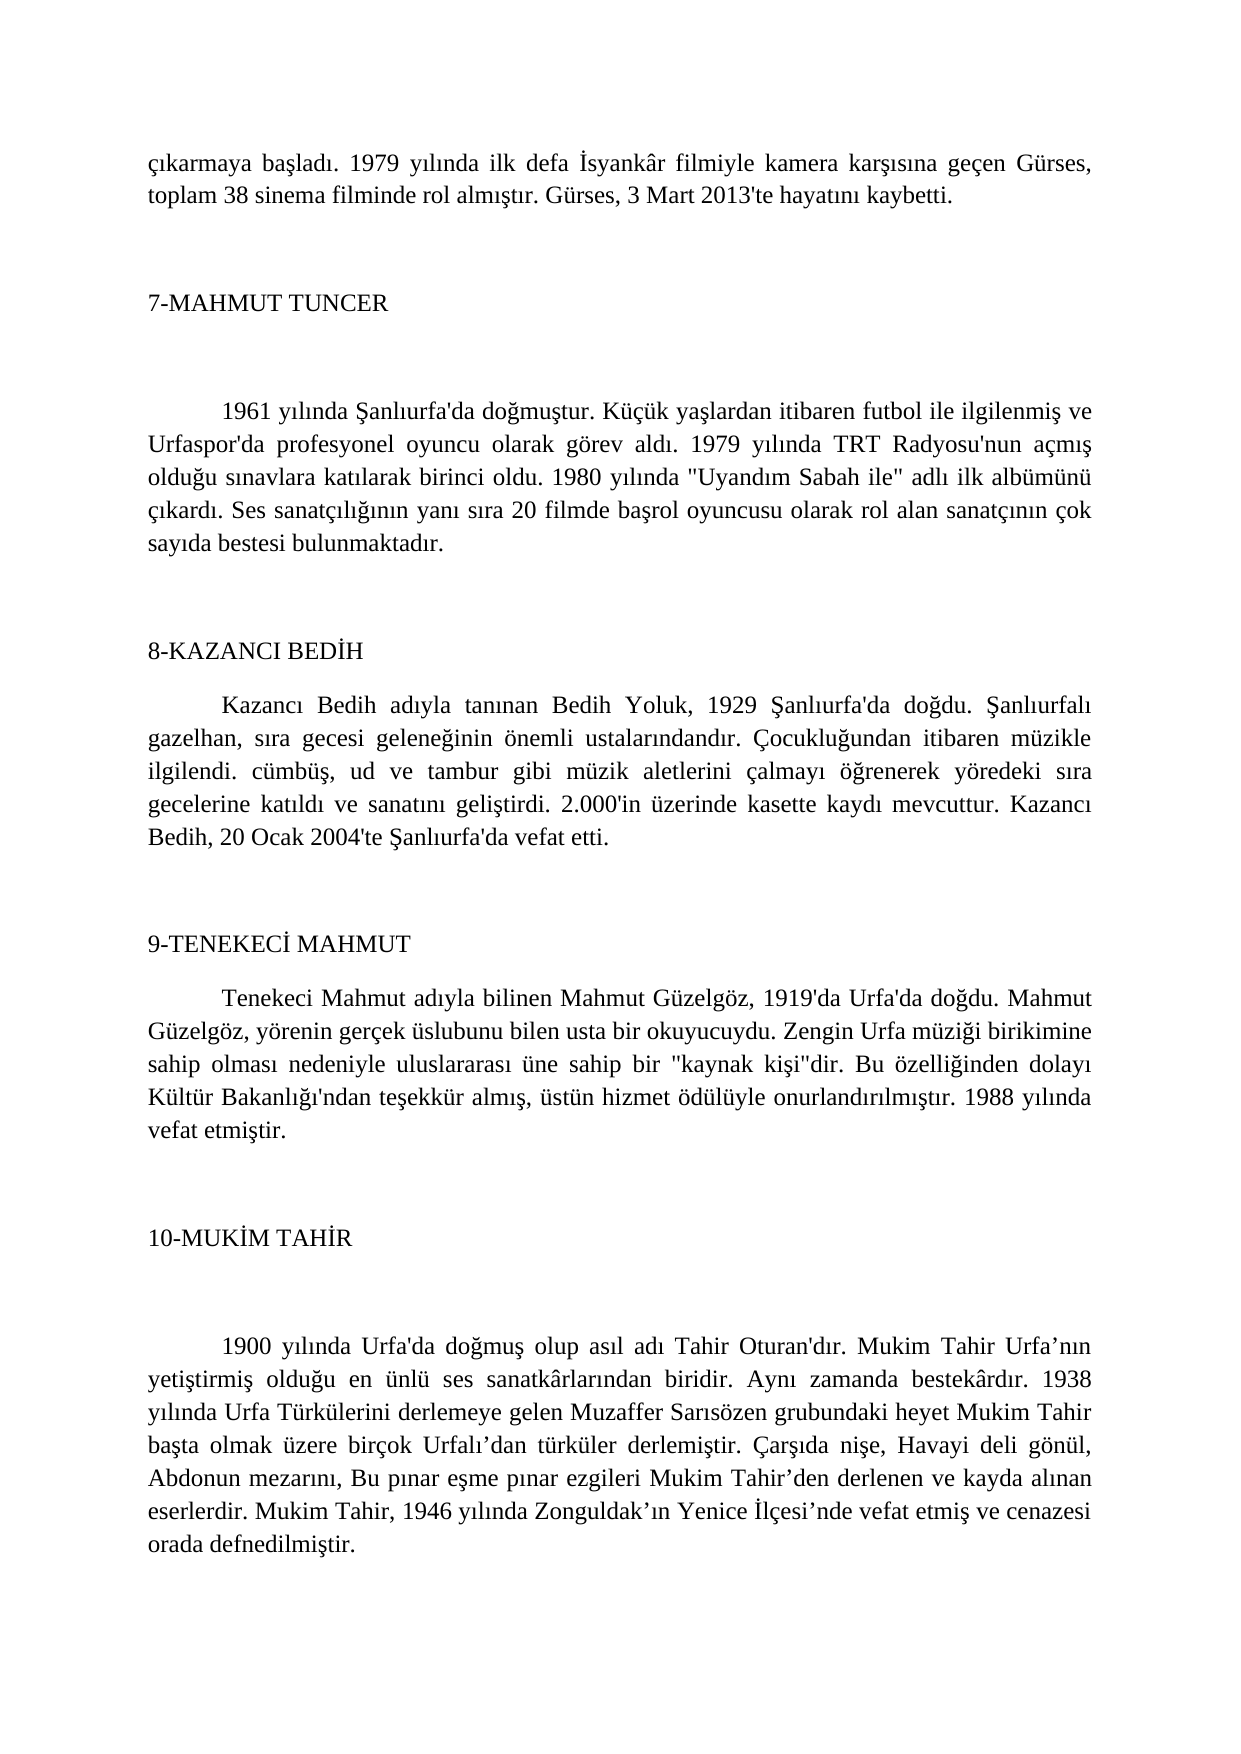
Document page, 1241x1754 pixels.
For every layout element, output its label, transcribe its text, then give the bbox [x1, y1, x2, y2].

text 1961 yılında Şanlıurfa'da doğmuştur. Küçük yaşlardan itibaren futbol ile ilgilenmiş ve Urfaspor'da profesyonel oyuncu olarak görev aldı. 1979 yılında TRT Radyosu'nun açmış olduğu sınavlara katılarak birinci oldu. 1980 yılında "Uyandım Sabah ile" adlı ilk albümünü çıkardı. Ses sanatçılığının yanı sıra 20 filmde başrol oyuncusu olarak rol alan sanatçının çok sayıda bestesi bulunmaktadır. [148, 396, 1093, 557]
text 1900 yılında Urfa'da doğmuş olup asıl adı Tahir Oturan'dır. Mukim Tahir Urfa’nın yetiştirmiş olduğu en ünlü ses sanatkârlarından biridir. Aynı zamanda bestekârdır. 1938 yılında Urfa Türkülerini derlemeye gelen Muzaffer Sarısözen grubundaki heyet Mukim Tahir başta olmak üzere birçok Urfalı’dan türküler derlemiştir. Çarşıda nişe, Havayi deli gönül, Abdonun mezarını, Bu pınar eşme pınar ezgileri Mukim Tahir’den derlenen ve kayda alınan eserlerdir. Mukim Tahir, 1946 yılında Zonguldak’ın Yenice İlçesi’nde vefat etmiş ve cenazesi orada defnedilmiştir. [148, 1331, 1093, 1558]
text 9-TENEKECİ MAHMUT [148, 929, 1093, 958]
text 10-MUKİM TAHİR [148, 1223, 1093, 1252]
text Kazancı Bedih adıyla tanınan Bedih Yoluk, 1929 Şanlıurfa'da doğdu. Şanlıurfalı gazelhan, sıra gecesi geleneğinin önemli ustalarındandır. Çocukluğundan itibaren müzikle ilgilendi. cümbüş, ud ve tambur gibi müzik aletlerini çalmayı öğrenerek yöredeki sıra gecelerine katıldı ve sanatını geliştirdi. 2.000'in üzerinde kasette kaydı mevcuttur. Kazancı Bedih, 20 Ocak 2004'te Şanlıurfa'da vefat etti. [148, 690, 1093, 851]
text 7-MAHMUT TUNCER [148, 288, 1093, 317]
text 8-KAZANCI BEDİH [148, 636, 1093, 664]
text Tenekeci Mahmut adıyla bilinen Mahmut Güzelgöz, 1919'da Urfa'da doğdu. Mahmut Güzelgöz, yörenin gerçek üslubunu bilen usta bir okuyucuydu. Zengin Urfa müziği birikimine sahip olması nedeniyle uluslararası üne sahip bir "kaynak kişi"dir. Bu özelliğinden dolayı Kültür Bakanlığı'ndan teşekkür almış, üstün hizmet ödülüyle onurlandırılmıştır. 1988 yılında vefat etmiştir. [148, 983, 1093, 1144]
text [148, 148, 1093, 209]
